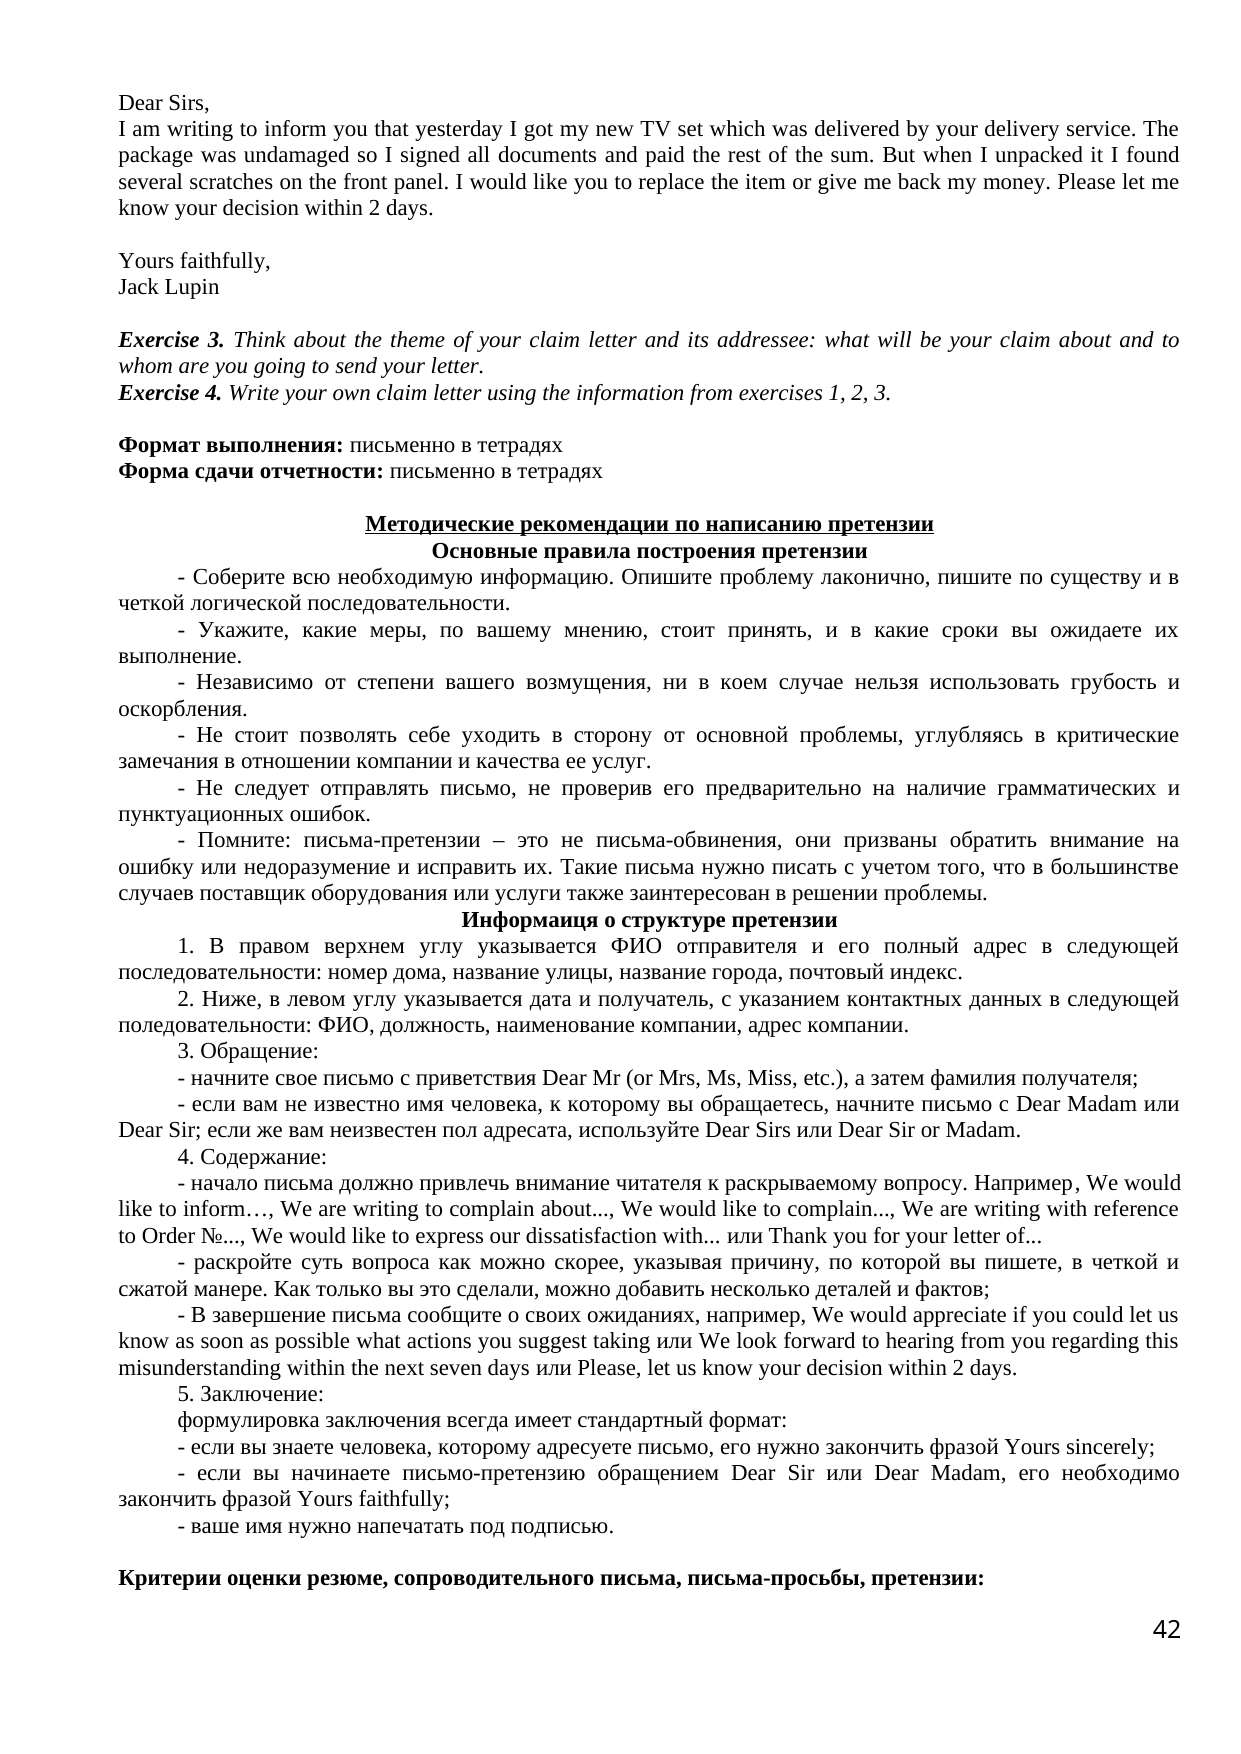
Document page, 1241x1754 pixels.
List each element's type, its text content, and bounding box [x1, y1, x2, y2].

text Основные правила построения претензии [118, 537, 1181, 563]
text формулировка заключения всегда имеет стандартный формат: [118, 1406, 1181, 1433]
text - Не следует отправлять письмо, не проверив его предварительно на наличие грамматических и пунктуационных ошибок. [118, 774, 1181, 827]
text Exercise 3. Think about the theme of your claim letter and its addressee: what will be your claim about and to whom are you going to send your letter. [118, 326, 1181, 378]
text 3. Обращение: [118, 1037, 1181, 1064]
text - Помните: письма-претензии – это не письма-обвинения, они призваны обратить внимание на ошибку или недоразумение и исправить их. Такие письма нужно писать с учетом того, что в большинстве случаев поставщик оборудования или услуги также заинтересован в решении проблемы. [118, 827, 1181, 906]
text I am writing to inform you that yesterday I got my new TV set which was delivered by your delivery service. The package was undamaged so I signed all documents and paid the rest of the sum. But when I unpacked it I found several scratches on the front panel. I would like you to replace the item or give me back my money. Please let me know your decision within 2 days. [118, 115, 1181, 220]
text - Соберите всю необходимую информацию. Опишите проблему лаконично, пишите по существу и в четкой логической последовательности. [118, 563, 1181, 616]
text Форма сдачи отчетности: письменно в тетрадях [118, 458, 1181, 484]
text - начните свое письмо с приветствия Dear Mr (or Mrs, Ms, Miss, etc.), а затем фамилия получателя; [118, 1064, 1181, 1090]
text - если вы начинаете письмо-претензию обращением Dear Sir или Dear Madam, его необходимо закончить фразой Yours faithfully; [118, 1459, 1181, 1512]
text - В завершение письма сообщите о своих ожиданиях, например, We would appreciate if you could let us know as soon as possible what actions you suggest taking или We look forward to hearing from you regarding this misunderstanding within the next seven days или Please, let us know your decision within 2 days. [118, 1301, 1181, 1380]
text - начало письма должно привлечь внимание читателя к раскрываемому вопросу. Например, We would like to inform…, We are writing to complain about..., We would like to complain..., We are writing with reference to Order №..., We would like to express our dissatisfaction with... или Thank you for your letter of... [118, 1169, 1181, 1248]
text Yours faithfully, [118, 247, 1181, 273]
text 1. В правом верхнем углу указывается ФИО отправителя и его полный адрес в следующей последовательности: номер дома, название улицы, название города, почтовый индекс. [118, 932, 1181, 985]
text - раскройте суть вопроса как можно скорее, указывая причину, по которой вы пишете, в четкой и сжатой манере. Как только вы это сделали, можно добавить несколько деталей и фактов; [118, 1248, 1181, 1301]
text 4. Содержание: [118, 1143, 1181, 1169]
text Формат выполнения: письменно в тетрадях [118, 431, 1181, 458]
text - Укажите, какие меры, по вашему мнению, стоит принять, и в какие сроки вы ожидаете их выполнение. [118, 616, 1181, 668]
text Критерии оценки резюме, сопроводительного письма, письма-просьбы, претензии: [118, 1564, 1181, 1591]
text - если вам не известно имя человека, к которому вы обращаетесь, начните письмо с Dear Madam или Dear Sir; если же вам неизвестен пол адресата, используйте Dear Sirs или Dear Sir or Madam. [118, 1090, 1181, 1143]
text Информаиця о структуре претензии [118, 906, 1181, 932]
text - Не стоит позволять себе уходить в сторону от основной проблемы, углубляясь в критические замечания в отношении компании и качества ее услуг. [118, 721, 1181, 774]
text - ваше имя нужно напечатать под подписью. [118, 1512, 1181, 1538]
text Dear Sirs, [118, 89, 1181, 115]
text 2. Ниже, в левом углу указывается дата и получатель, с указанием контактных данных в следующей поледовательности: ФИО, должность, наименование компании, адрес компании. [118, 985, 1181, 1037]
text Exercise 4. Write your own claim letter using the information from exercises 1, 2, 3. [118, 378, 1181, 405]
text - Независимо от степени вашего возмущения, ни в коем случае нельзя использовать грубость и оскорбления. [118, 668, 1181, 721]
text - если вы знаете человека, которому адресуете письмо, его нужно закончить фразой Yours sincerely; [118, 1433, 1181, 1459]
text 5. Заключение: [118, 1380, 1181, 1406]
text Методические рекомендации по написанию претензии [118, 510, 1181, 537]
text Jack Lupin [118, 273, 1181, 299]
